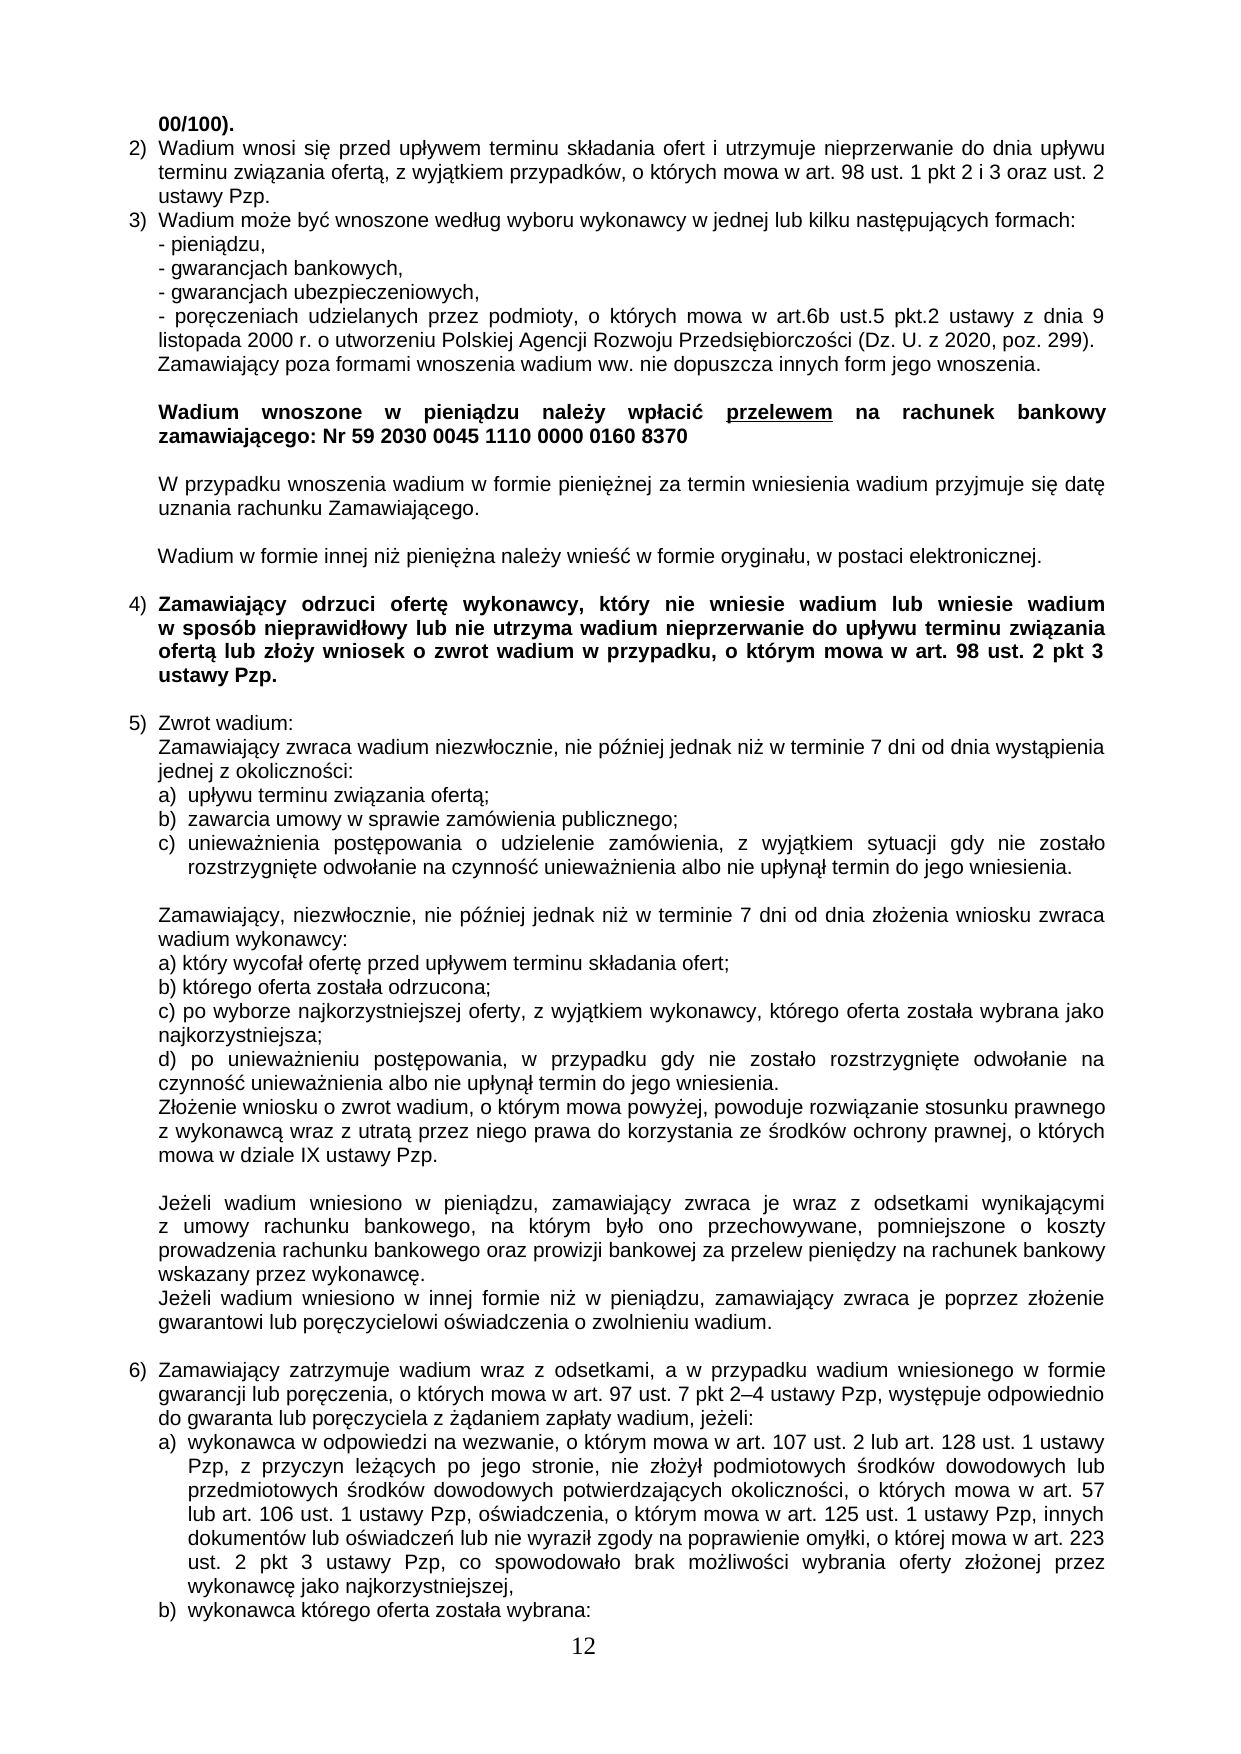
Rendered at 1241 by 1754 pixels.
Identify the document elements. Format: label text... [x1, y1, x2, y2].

text Zamawiający, niezwłocznie, nie później jednak niż w terminie 7 dni od dnia złożenia wniosku zwraca wadium wykonawcy: [158, 903, 1106, 951]
list upływu terminu związania ofertą; [158, 783, 1106, 807]
list Zamawiający zatrzymuje wadium wraz z odsetkami, a w przypadku wadium wniesionego w formie gwarancji lub poręczenia, o których mowa w art. 97 ust. 7 pkt 2–4 ustawy Pzp, występuje odpowiednio do gwaranta lub poręczyciela z żądaniem zapłaty wadium, jeżeli: [128, 1358, 1106, 1430]
text Zamawiający poza formami wnoszenia wadium ww. nie dopuszcza innych form jego wnoszenia. [123, 352, 1106, 376]
text W przypadku wnoszenia wadium w formie pieniężnej za termin wniesienia wadium przyjmuje się datę uznania rachunku Zamawiającego. [158, 472, 1106, 519]
list Wadium wnosi się przed upływem terminu składania ofert i utrzymuje nieprzerwanie do dnia upływu terminu związania ofertą, z wyjątkiem przypadków, o których mowa w art. 98 ust. 1 pkt 2 i 3 oraz ust. 2 ustawy Pzp. [128, 136, 1106, 208]
text d) po unieważnieniu postępowania, w przypadku gdy nie zostało rozstrzygnięte odwołanie na czynność unieważnienia albo nie upłynął termin do jego wniesienia. [158, 1047, 1106, 1094]
text a) który wycofał ofertę przed upływem terminu składania ofert; [158, 951, 1106, 975]
text Złożenie wniosku o zwrot wadium, o którym mowa powyżej, powoduje rozwiązanie stosunku prawnego z wykonawcą wraz z utratą przez niego prawa do korzystania ze środków ochrony prawnej, o których mowa w dziale IX ustawy Pzp. [158, 1094, 1106, 1166]
text Wadium w formie innej niż pieniężna należy wnieść w formie oryginału, w postaci elektronicznej. [123, 543, 1106, 567]
text Jeżeli wadium wniesiono w pieniądzu, zamawiający zwraca je wraz z odsetkami wynikającymi z umowy rachunku bankowego, na którym było ono przechowywane, pomniejszone o koszty prowadzenia rachunku bankowego oraz prowizji bankowej za przelew pieniędzy na rachunek bankowy wskazany przez wykonawcę. [158, 1190, 1106, 1286]
list wykonawca którego oferta została wybrana: [158, 1598, 1106, 1622]
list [128, 112, 1106, 136]
list zawarcia umowy w sprawie zamówienia publicznego; [158, 807, 1106, 831]
text b) którego oferta została odrzucona; [158, 975, 1106, 999]
text - poręczeniach udzielanych przez podmioty, o których mowa w art.6b ust.5 pkt.2 ustawy z dnia 9 listopada 2000 r. o utworzeniu Polskiej Agencji Rozwoju Przedsiębiorczości (Dz. U. z 2020, poz. 299). [158, 304, 1106, 352]
list Wadium może być wnoszone według wyboru wykonawcy w jednej lub kilku następujących formach: [128, 208, 1106, 232]
text Jeżeli wadium wniesiono w innej formie niż w pieniądzu, zamawiający zwraca je poprzez złożenie gwarantowi lub poręczycielowi oświadczenia o zwolnieniu wadium. [158, 1286, 1106, 1334]
text c) po wyborze najkorzystniejszej oferty, z wyjątkiem wykonawcy, którego oferta została wybrana jako najkorzystniejsza; [158, 999, 1106, 1047]
text - gwarancjach ubezpieczeniowych, [123, 280, 1106, 304]
text - pieniądzu, [123, 232, 1106, 256]
list Zwrot wadium: [128, 711, 1106, 735]
text - gwarancjach bankowych, [123, 256, 1106, 280]
list unieważnienia postępowania o udzielenie zamówienia, z wyjątkiem sytuacji gdy nie zostało rozstrzygnięte odwołanie na czynność unieważnienia albo nie upłynął termin do jego wniesienia. [158, 831, 1106, 879]
text Zamawiający zwraca wadium niezwłocznie, nie później jednak niż w terminie 7 dni od dnia wystąpienia jednej z okoliczności: [158, 735, 1106, 783]
list Zamawiający odrzuci ofertę wykonawcy, który nie wniesie wadium lub wniesie wadium w sposób nieprawidłowy lub nie utrzyma wadium nieprzerwanie do upływu terminu związania ofertą lub złoży wniosek o zwrot wadium w przypadku, o którym mowa w art. 98 ust. 2 pkt 3 ustawy Pzp. [128, 591, 1106, 687]
text Wadium wnoszone w pieniądzu należy wpłacić przelewem na rachunek bankowy zamawiającego: Nr 59 2030 0045 1110 0000 0160 8370 [158, 400, 1106, 448]
list wykonawca w odpowiedzi na wezwanie, o którym mowa w art. 107 ust. 2 lub art. 128 ust. 1 ustawy Pzp, z przyczyn leżących po jego stronie, nie złożył podmiotowych środków dowodowych lub przedmiotowych środków dowodowych potwierdzających okoliczności, o których mowa w art. 57 lub art. 106 ust. 1 ustawy Pzp, oświadczenia, o którym mowa w art. 125 ust. 1 ustawy Pzp, innych dokumentów lub oświadczeń lub nie wyraził zgody na poprawienie omyłki, o której mowa w art. 223 ust. 2 pkt 3 ustawy Pzp, co spowodowało brak możliwości wybrania oferty złożonej przez wykonawcę jako najkorzystniejszej, [158, 1430, 1106, 1598]
